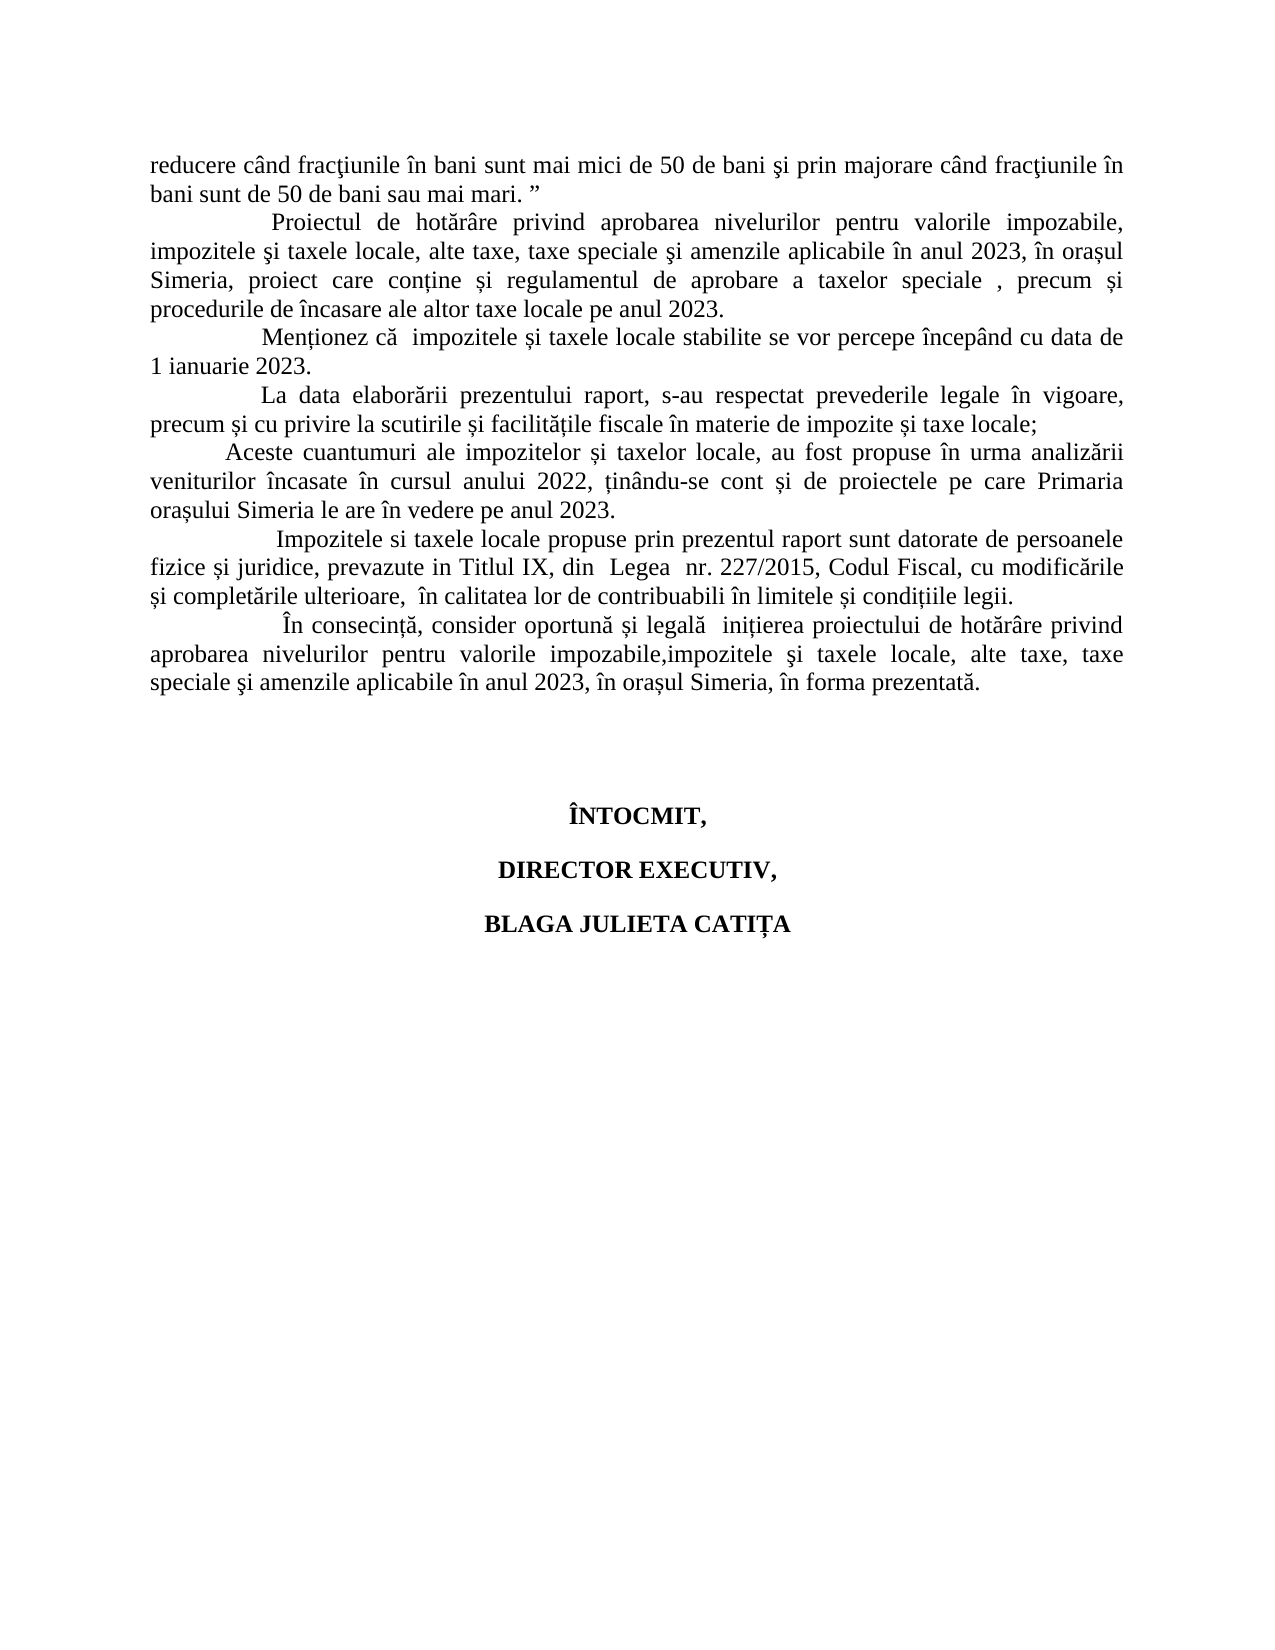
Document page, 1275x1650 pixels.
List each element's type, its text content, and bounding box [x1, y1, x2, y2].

text ÎNTOCMIT, [150, 801, 1125, 830]
text Proiectul de hotărâre privind aprobarea nivelurilor pentru valorile impozabile, impozitele şi taxele locale, alte taxe, taxe speciale şi amenzile aplicabile în anul 2023, în orașul Simeria, proiect care conține și regulamentul de aprobare a taxelor speciale , precum și procedurile de încasare ale altor taxe locale pe anul 2023. [150, 207, 1125, 322]
text BLAGA JULIETA CATIȚA [150, 909, 1125, 938]
text Menționez că impozitele și taxele locale stabilite se vor percepe începând cu data de 1 ianuarie 2023. [150, 322, 1125, 380]
text Aceste cuantumuri ale impozitelor și taxelor locale, au fost propuse în urma analizării veniturilor încasate în cursul anului 2022, ținându-se cont și de proiectele pe care Primaria orașului Simeria le are în vedere pe anul 2023. [150, 437, 1125, 524]
text La data elaborării prezentului raport, s-au respectat prevederile legale în vigoare, precum și cu privire la scutirile și facilitățile fiscale în materie de impozite și taxe locale; [150, 380, 1125, 437]
text În consecință, consider oportună și legală inițierea proiectului de hotărâre privind aprobarea nivelurilor pentru valorile impozabile,impozitele şi taxele locale, alte taxe, taxe speciale şi amenzile aplicabile în anul 2023, în orașul Simeria, în forma prezentată. [150, 610, 1125, 696]
text Impozitele si taxele locale propuse prin prezentul raport sunt datorate de persoanele fizice și juridice, prevazute in Titlul IX, din Legea nr. 227/2015, Codul Fiscal, cu modificările și completările ulterioare, în calitatea lor de contribuabili în limitele și condițiile legii. [150, 524, 1125, 610]
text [150, 150, 1125, 207]
text DIRECTOR EXECUTIV, [150, 855, 1125, 884]
